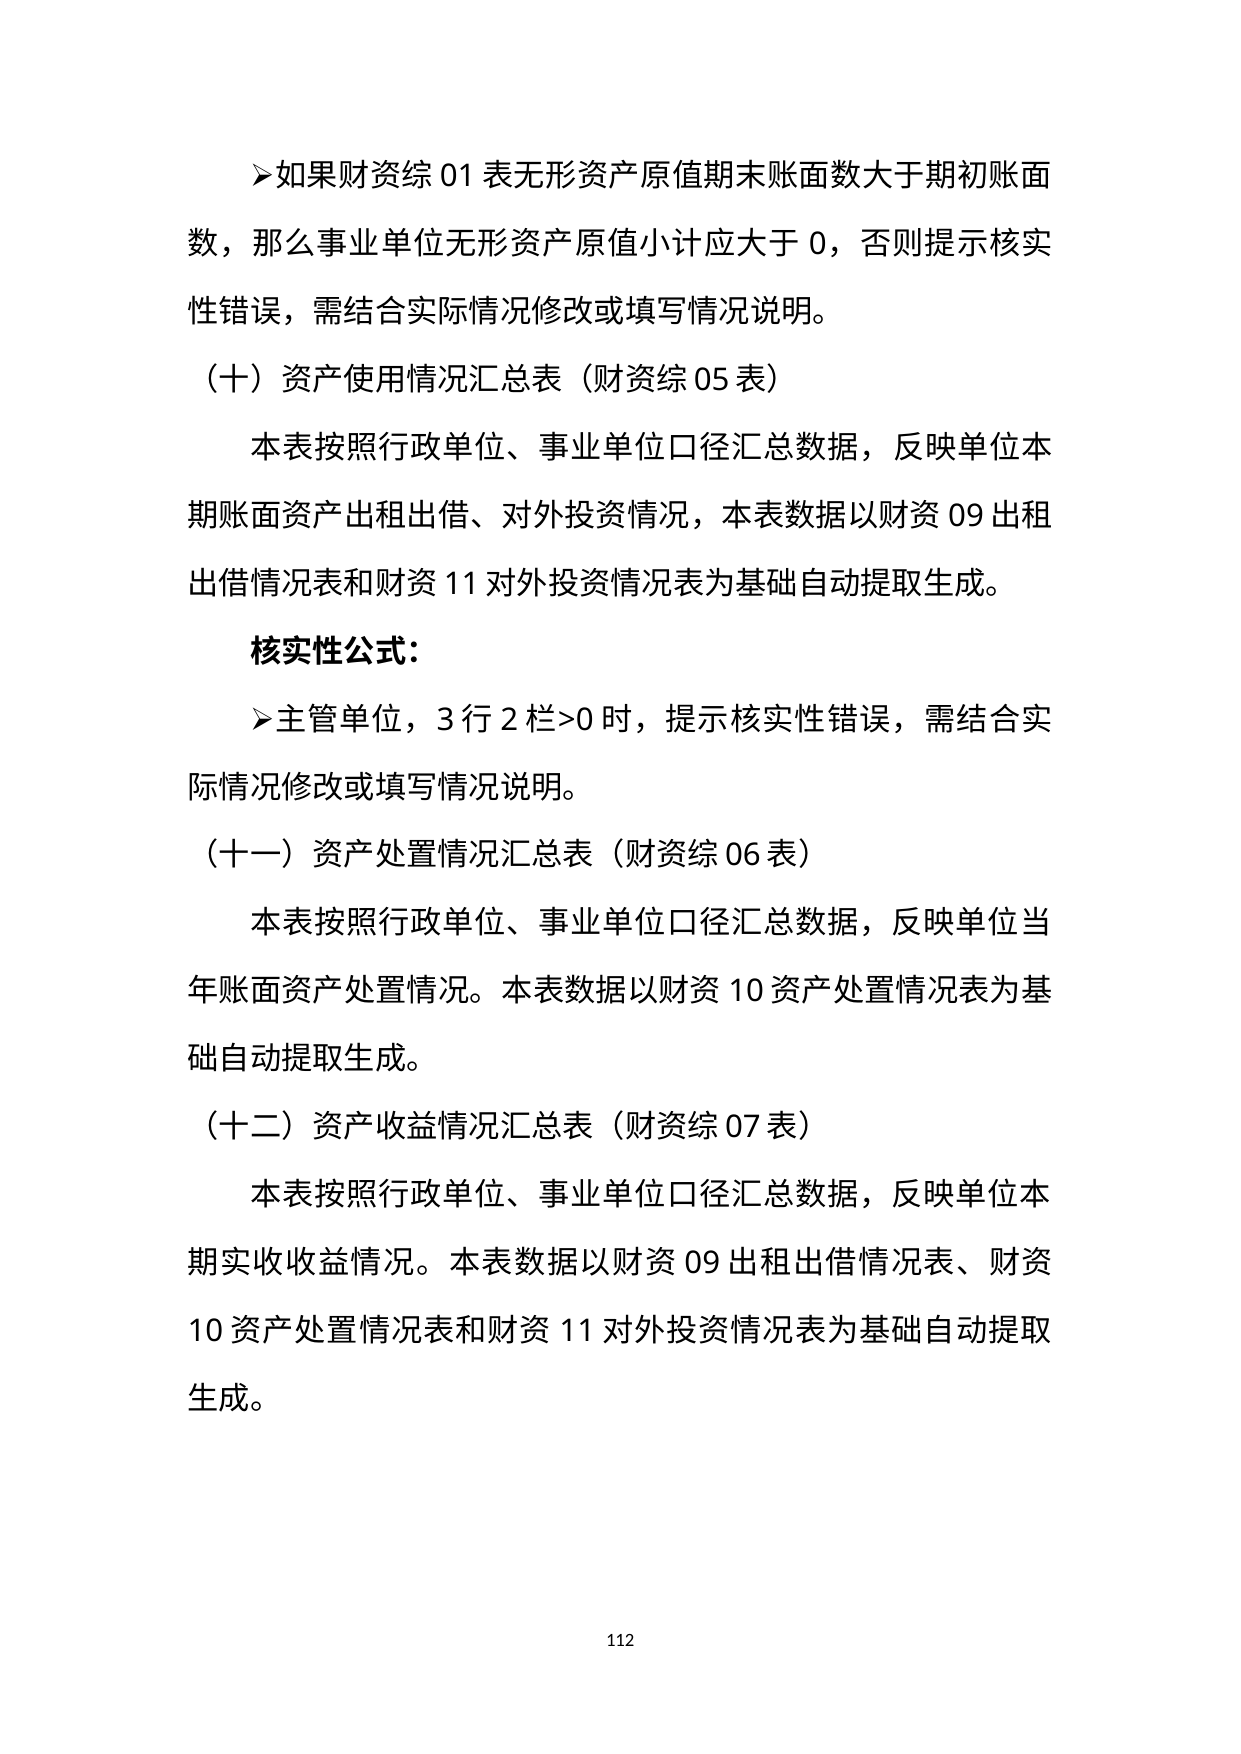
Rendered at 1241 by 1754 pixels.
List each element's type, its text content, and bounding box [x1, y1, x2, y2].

text 本表按照行政单位、事业单位口径汇总数据，反映单位本期账面资产出租出借、对外投资情况，本表数据以财资09出租出借情况表和财资11对外投资情况表为基础自动提取生成。 [187, 422, 1053, 603]
list 主管单位，3行2栏>0时，提示核实性错误，需结合实际情况修改或填写情况说明。 [187, 694, 1053, 807]
subtitle （十一）资产处置情况汇总表（财资综06表） [187, 829, 1053, 875]
text 本表按照行政单位、事业单位口径汇总数据，反映单位本期实收收益情况。本表数据以财资09出租出借情况表、财资10资产处置情况表和财资11对外投资情况表为基础自动提取生成。 [187, 1169, 1053, 1418]
list 如果财资综01表无形资产原值期末账面数大于期初账面数，那么事业单位无形资产原值小计应大于0，否则提示核实性错误，需结合实际情况修改或填写情况说明。 [187, 150, 1053, 331]
subtitle （十）资产使用情况汇总表（财资综05表） [187, 354, 1053, 399]
text 本表按照行政单位、事业单位口径汇总数据，反映单位当年账面资产处置情况。本表数据以财资10资产处置情况表为基础自动提取生成。 [187, 898, 1053, 1079]
text 核实性公式： [187, 626, 1053, 671]
subtitle （十二）资产收益情况汇总表（财资综07表） [187, 1101, 1053, 1147]
